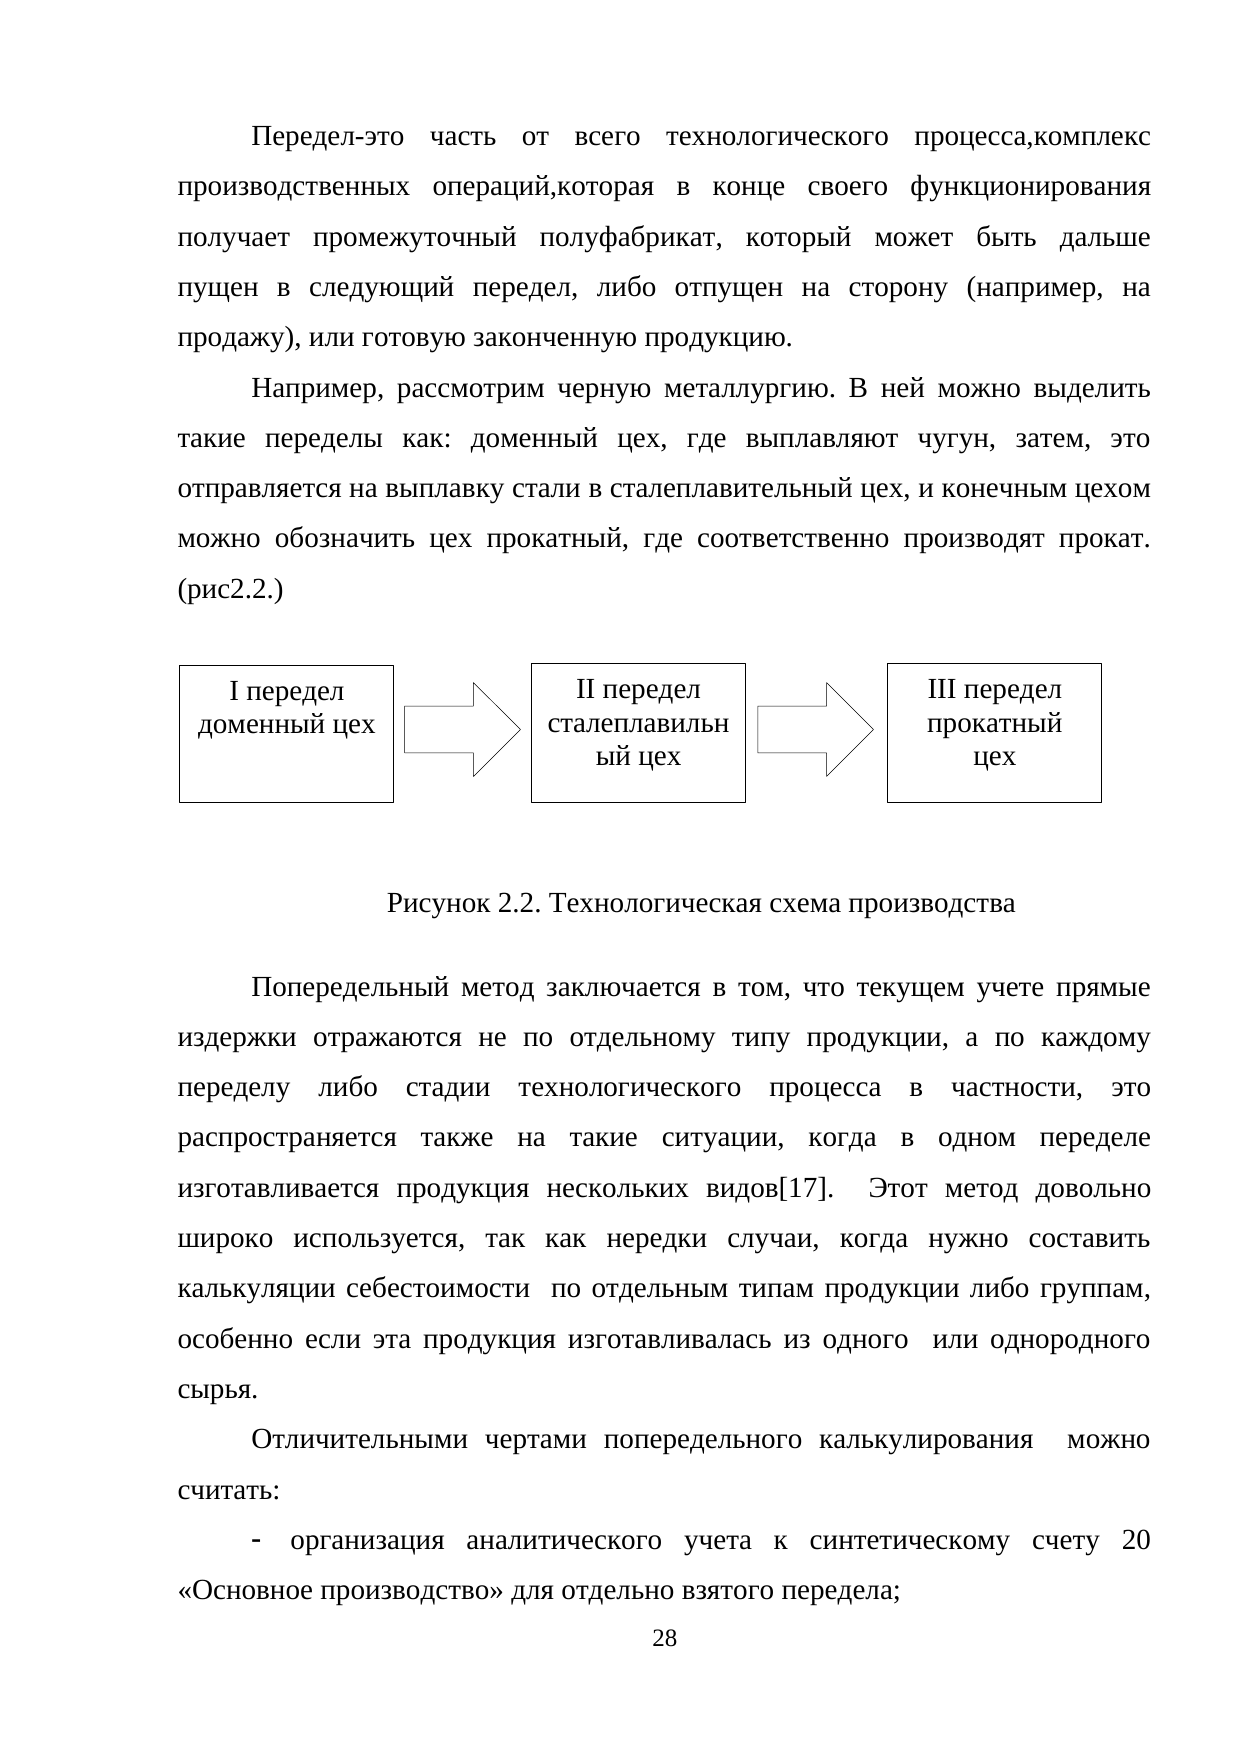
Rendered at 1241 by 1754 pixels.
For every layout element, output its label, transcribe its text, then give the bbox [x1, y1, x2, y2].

text Передел-это часть от всего технологического процесса,комплекс производственных операций,которая в конце своего функционирования получает промежуточный полуфабрикат, который может быть дальше пущен в следующий передел, либо отпущен на сторону (например, на продажу), или готовую законченную продукцию. [177, 118, 1152, 353]
list организация аналитического учета к синтетическому счету 20 «Основное производство» для отдельно взятого передела; [177, 1522, 1152, 1606]
text Отличительными чертами попередельного калькулирования можно считать: [177, 1421, 1152, 1505]
text Например, рассмотрим черную металлургию. В ней можно выделить такие переделы как: доменный цех, где выплавляют чугун, затем, это отправляется на выплавку стали в сталеплавительный цех, и конечным цехом можно обозначить цех прокатный, где соответственно производят прокат.(рис2.2.) [177, 370, 1152, 604]
text Рисунок 2.2. Технологическая схема производства [177, 885, 1152, 918]
text Попередельный метод заключается в том, что текущем учете прямые издержки отражаются не по отдельному типу продукции, а по каждому переделу либо стадии технологического процесса в частности, это распространяется также на такие ситуации, когда в одном переделе изготавливается продукция нескольких видов[17]. Этот метод довольно широко используется, так как нередки случаи, когда нужно составить калькуляции себестоимости по отдельным типам продукции либо группам, особенно если эта продукция изготавливалась из одного или однородного сырья. [177, 969, 1152, 1405]
